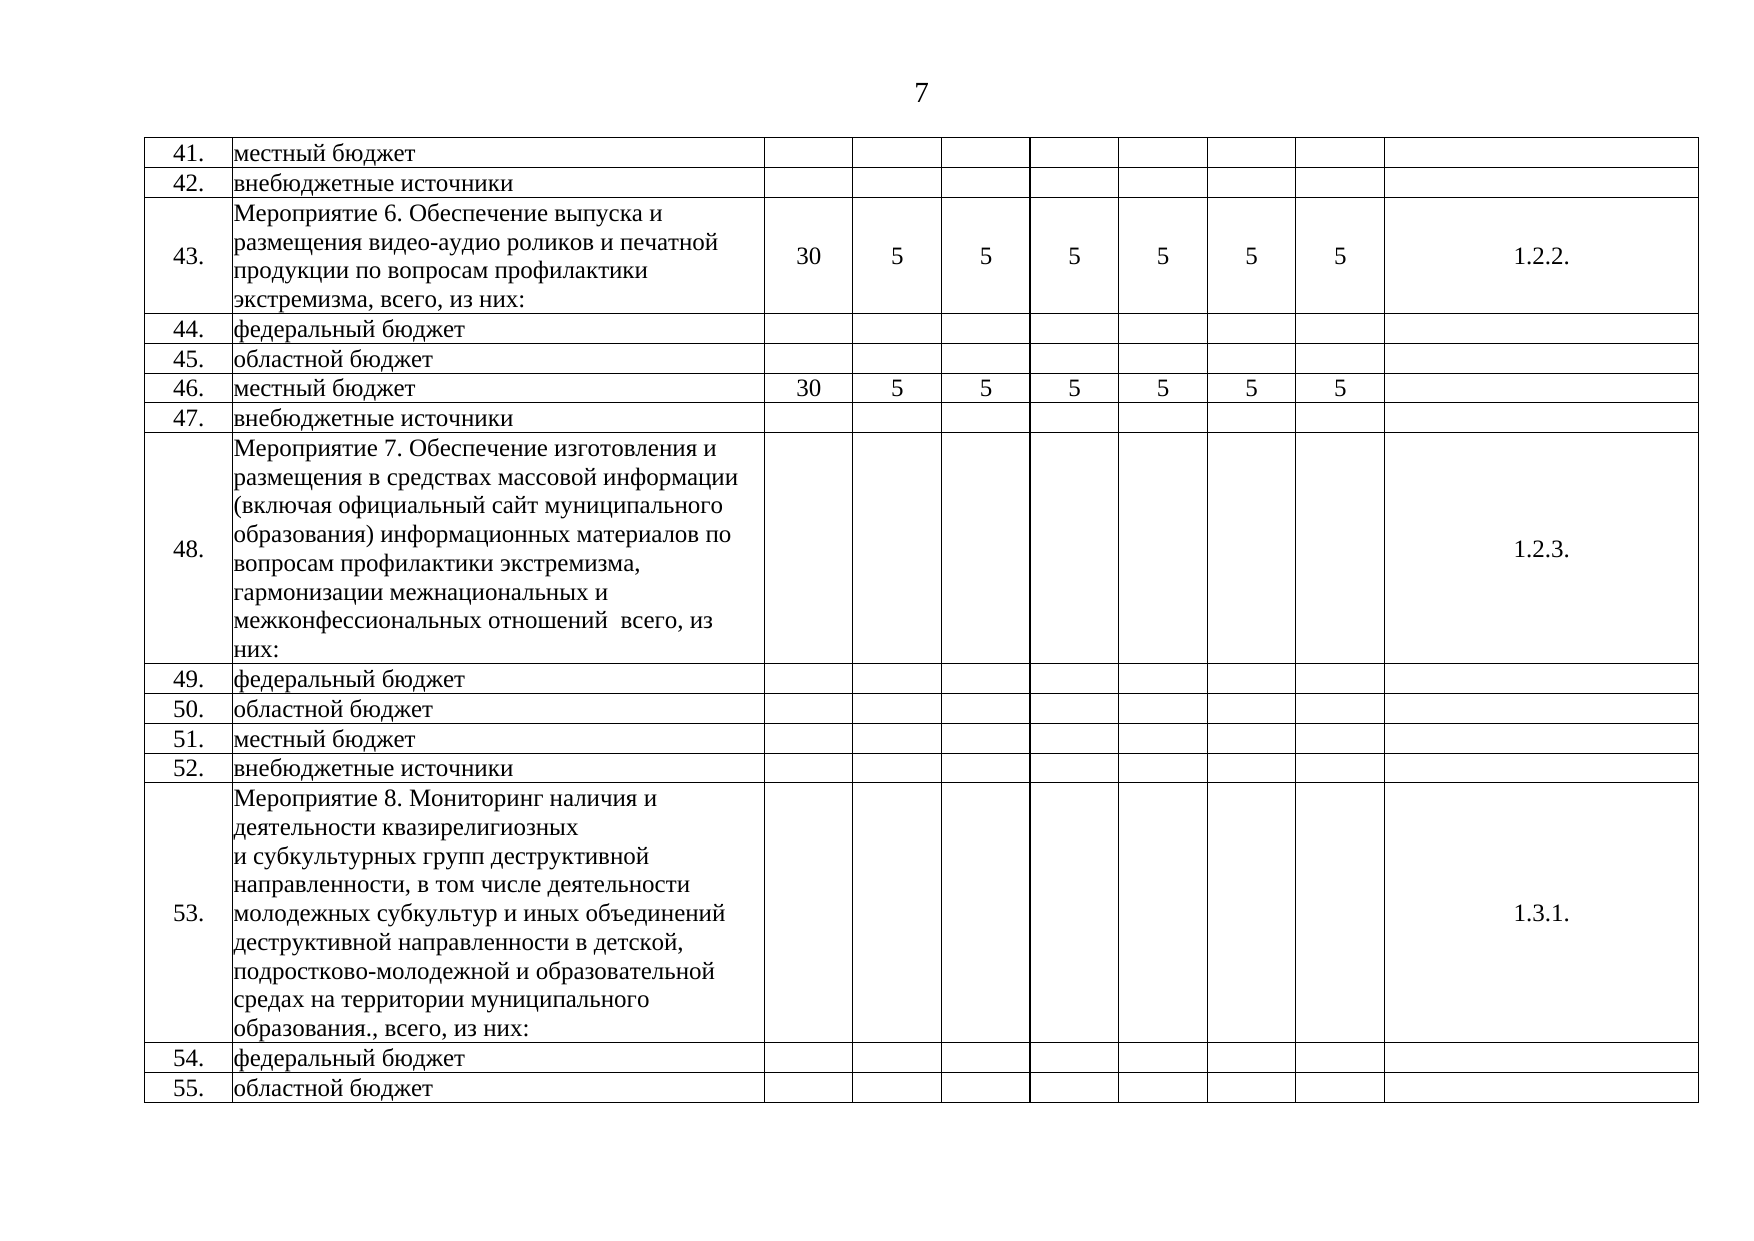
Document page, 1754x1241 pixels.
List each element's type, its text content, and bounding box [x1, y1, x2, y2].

table_cell 5 [942, 198, 1029, 313]
table_cell [1031, 783, 1118, 1042]
table_cell [1385, 138, 1698, 167]
table_cell федеральный бюджет [233, 1043, 764, 1072]
table_cell [853, 1043, 941, 1072]
table_cell [1208, 344, 1295, 372]
table_cell 52. [145, 754, 232, 782]
table_cell [1385, 1073, 1698, 1102]
table_cell областной бюджет [233, 344, 764, 372]
table_cell [853, 344, 941, 372]
table_cell [1296, 138, 1384, 167]
table_cell [1385, 314, 1698, 343]
table_cell местный бюджет [233, 724, 764, 752]
table_cell [942, 403, 1029, 432]
table_cell [942, 754, 1029, 782]
table_cell [1296, 344, 1384, 372]
table_cell [765, 344, 852, 372]
table_cell [942, 168, 1029, 197]
table_cell местный бюджет [233, 374, 764, 402]
table_cell [1296, 754, 1384, 782]
table_cell [853, 664, 941, 693]
table_cell [942, 138, 1029, 167]
table_cell [1296, 433, 1384, 663]
table_cell [765, 664, 852, 693]
table_cell [1031, 1043, 1118, 1072]
table_cell Мероприятие 6. Обеспечение выпуска и размещения видео-аудио роликов и печатной продукции по вопросам профилактики экстремизма, всего, из них: [233, 198, 764, 313]
table_cell [1208, 754, 1295, 782]
table_cell [1385, 344, 1698, 372]
table_cell [1119, 1073, 1207, 1102]
table_cell [1296, 403, 1384, 432]
table_cell [1208, 1043, 1295, 1072]
table_cell [1119, 138, 1207, 167]
table_cell [765, 1073, 852, 1102]
table_cell 54. [145, 1043, 232, 1072]
table_cell [1119, 694, 1207, 723]
table_cell [765, 168, 852, 197]
table_cell [853, 168, 941, 197]
table_cell [1385, 664, 1698, 693]
table_cell 5 [1119, 198, 1207, 313]
table_cell 5 [853, 198, 941, 313]
table_cell [1208, 433, 1295, 663]
table_cell [1296, 783, 1384, 1042]
table_cell [765, 754, 852, 782]
table_cell [942, 433, 1029, 663]
table_cell [1119, 1043, 1207, 1072]
table_cell [853, 314, 941, 343]
table_cell [1385, 403, 1698, 432]
table_cell [1385, 374, 1698, 402]
table_cell [1296, 168, 1384, 197]
table_cell 50. [145, 694, 232, 723]
table_cell 42. [145, 168, 232, 197]
table_cell [1031, 694, 1118, 723]
table_cell [1031, 724, 1118, 752]
table_cell 44. [145, 314, 232, 343]
table_cell [1119, 724, 1207, 752]
table_cell 5 [1208, 374, 1295, 402]
table_cell [765, 314, 852, 343]
table_cell [1208, 664, 1295, 693]
table_cell 46. [145, 374, 232, 402]
table_cell [765, 433, 852, 663]
table_cell 45. [145, 344, 232, 372]
table_cell областной бюджет [233, 694, 764, 723]
table_cell [942, 1073, 1029, 1102]
table_cell [853, 783, 941, 1042]
table_cell [1119, 344, 1207, 372]
table_cell [942, 694, 1029, 723]
table_cell [1296, 314, 1384, 343]
table_cell 51. [145, 724, 232, 752]
table_cell [853, 1073, 941, 1102]
table_cell 5 [1031, 198, 1118, 313]
table_cell [1031, 1073, 1118, 1102]
table_cell 49. [145, 664, 232, 693]
table_cell [1031, 168, 1118, 197]
table_cell 48. [145, 433, 232, 663]
table_cell [1296, 1073, 1384, 1102]
table_cell [1296, 724, 1384, 752]
table_cell федеральный бюджет [233, 664, 764, 693]
table_cell 53. [145, 783, 232, 1042]
table_cell 55. [145, 1073, 232, 1102]
table_cell внебюджетные источники [233, 403, 764, 432]
table_cell [765, 694, 852, 723]
table_cell 5 [1031, 374, 1118, 402]
table_cell [1385, 724, 1698, 752]
table_cell [1208, 1073, 1295, 1102]
table_cell [1296, 1043, 1384, 1072]
table_cell [1031, 314, 1118, 343]
table_cell [853, 754, 941, 782]
table_cell [1119, 168, 1207, 197]
table_cell [1208, 694, 1295, 723]
table_cell внебюджетные источники [233, 168, 764, 197]
table_cell [1208, 724, 1295, 752]
table_cell 30 [765, 374, 852, 402]
table_cell Мероприятие 8. Мониторинг наличия и деятельности квазирелигиозных и субкультурных групп деструктивной направленности, в том числе деятельности молодежных субкультур и иных объединений деструктивной направленности в детской, подростково-молодежной и образовательной средах на территории муниципального образования., всего, из них: [233, 783, 764, 1042]
table_cell [765, 1043, 852, 1072]
table_cell [942, 724, 1029, 752]
table_cell [1119, 664, 1207, 693]
table_cell [1208, 138, 1295, 167]
table_cell [1296, 694, 1384, 723]
table_cell 1.2.3. [1385, 433, 1698, 663]
table_cell [942, 664, 1029, 693]
table_cell [1208, 168, 1295, 197]
table_cell [1208, 783, 1295, 1042]
table_cell [853, 724, 941, 752]
table_cell [1119, 403, 1207, 432]
table_cell [1208, 314, 1295, 343]
table_cell 1.3.1. [1385, 783, 1698, 1042]
table_cell внебюджетные источники [233, 754, 764, 782]
table_cell [1208, 403, 1295, 432]
table_cell 43. [145, 198, 232, 313]
table_cell [1031, 754, 1118, 782]
table_cell 47. [145, 403, 232, 432]
table_cell [765, 783, 852, 1042]
table_cell [1385, 694, 1698, 723]
table_cell 5 [1208, 198, 1295, 313]
table_cell [1119, 433, 1207, 663]
table_cell федеральный бюджет [233, 314, 764, 343]
table_cell 30 [765, 198, 852, 313]
table_cell [942, 344, 1029, 372]
table_cell 1.2.2. [1385, 198, 1698, 313]
table_cell [1119, 783, 1207, 1042]
table_cell Мероприятие 7. Обеспечение изготовления и размещения в средствах массовой информации (включая официальный сайт муниципального образования) информационных материалов по вопросам профилактики экстремизма, гармонизации межнациональных и межконфессиональных отношений всего, из них: [233, 433, 764, 663]
table_cell [1119, 314, 1207, 343]
table_cell [1385, 1043, 1698, 1072]
table_cell [853, 403, 941, 432]
table_cell [1385, 754, 1698, 782]
table_cell [765, 724, 852, 752]
table_cell [1119, 754, 1207, 782]
table_cell 5 [1296, 374, 1384, 402]
table_cell [765, 138, 852, 167]
table_cell [1031, 664, 1118, 693]
table_cell [765, 403, 852, 432]
table_cell [1031, 433, 1118, 663]
table_cell 5 [942, 374, 1029, 402]
table_cell 5 [1296, 198, 1384, 313]
table_cell [942, 314, 1029, 343]
table_cell [1296, 664, 1384, 693]
table_cell [942, 783, 1029, 1042]
table_cell [1385, 168, 1698, 197]
table_cell [853, 694, 941, 723]
table_cell областной бюджет [233, 1073, 764, 1102]
table_cell [853, 433, 941, 663]
table_cell 5 [1119, 374, 1207, 402]
table_cell местный бюджет [233, 138, 764, 167]
table_cell 41. [145, 138, 232, 167]
table_cell 5 [853, 374, 941, 402]
table_cell [1031, 344, 1118, 372]
table_cell [942, 1043, 1029, 1072]
table_cell [1031, 138, 1118, 167]
table_cell [853, 138, 941, 167]
table_cell [1031, 403, 1118, 432]
